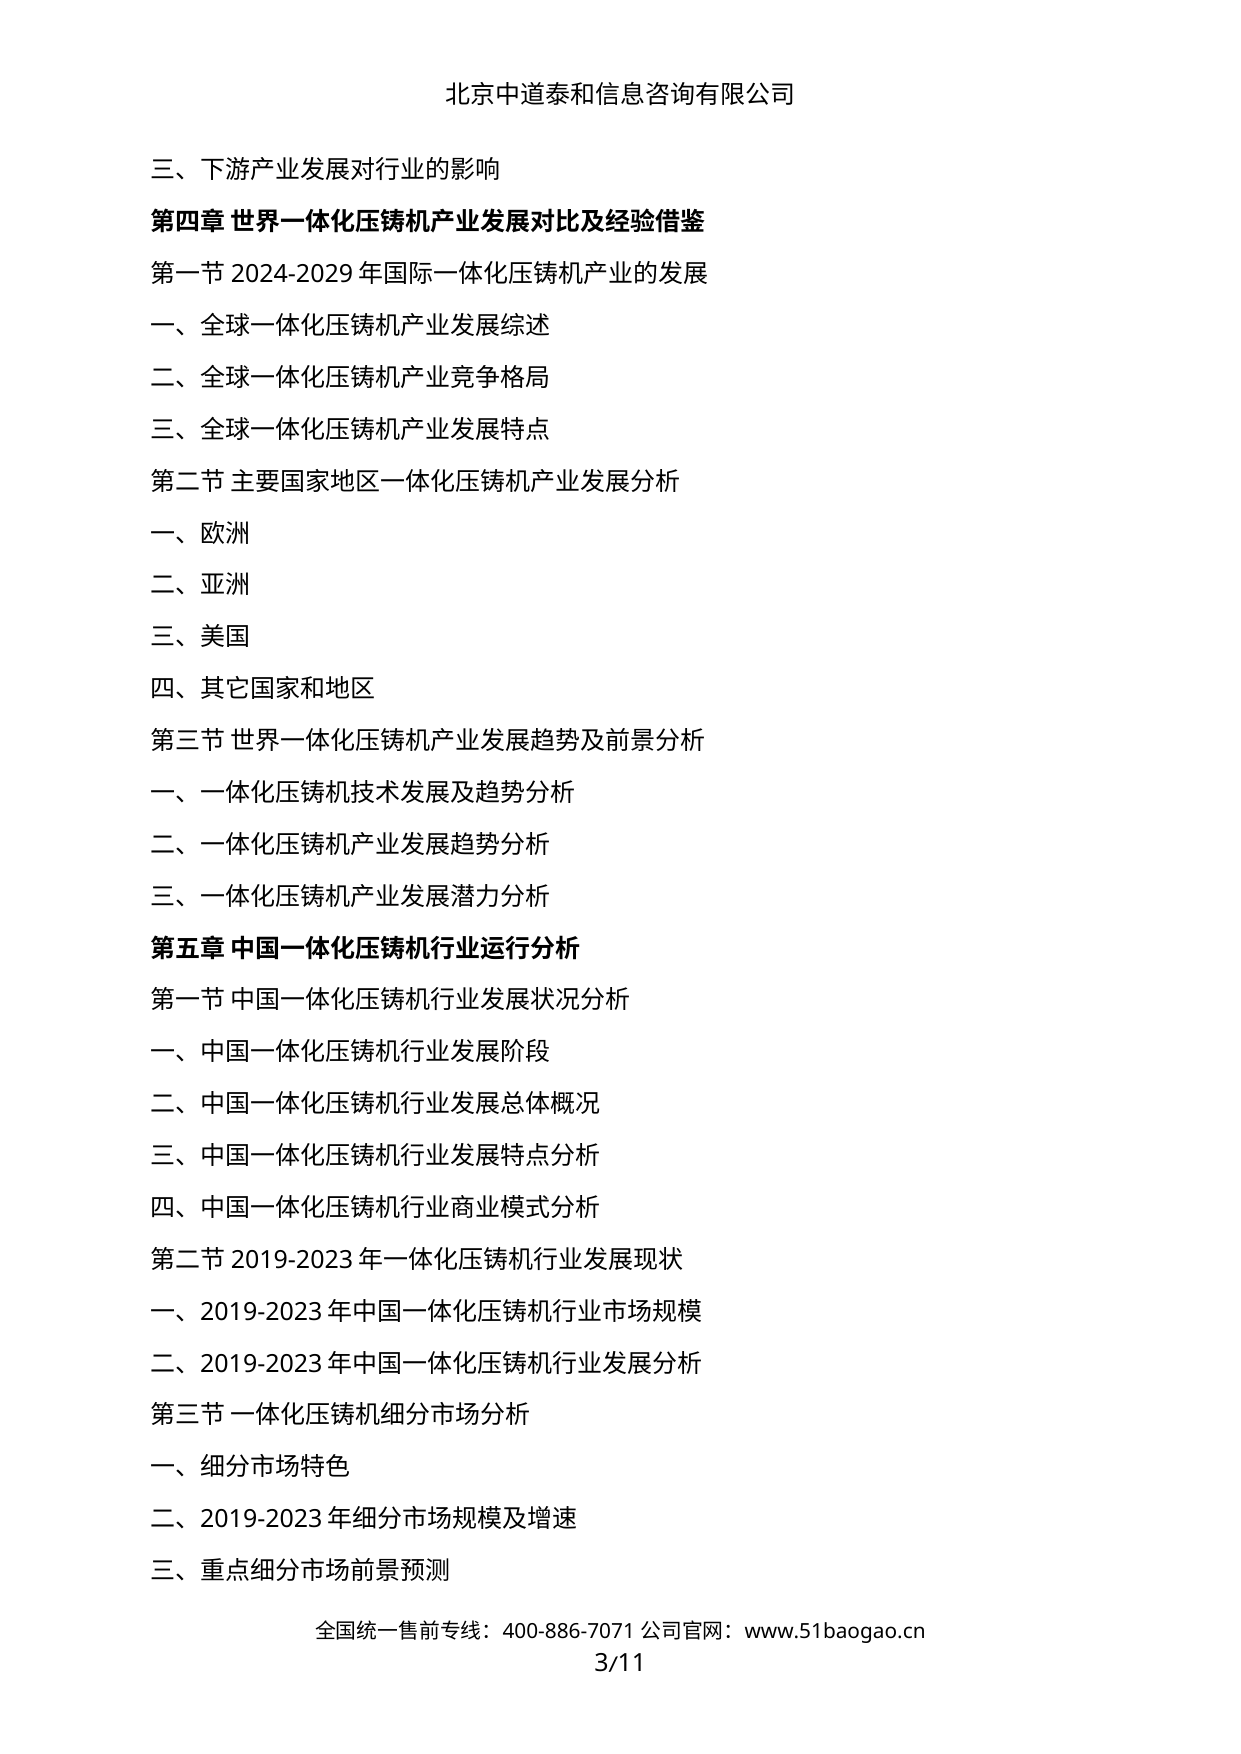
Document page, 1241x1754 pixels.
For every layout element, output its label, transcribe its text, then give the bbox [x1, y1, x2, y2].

text 二、亚洲 [150, 565, 1090, 601]
text 三、美国 [150, 617, 1090, 653]
text 二、一体化压铸机产业发展趋势分析 [150, 824, 1090, 861]
text 第二节 主要国家地区一体化压铸机产业发展分析 [150, 461, 1090, 497]
text 二、2019-2023年细分市场规模及增速 [150, 1499, 1090, 1535]
text 三、重点细分市场前景预测 [150, 1551, 1090, 1587]
text 一、一体化压铸机技术发展及趋势分析 [150, 772, 1090, 809]
text 一、中国一体化压铸机行业发展阶段 [150, 1032, 1090, 1068]
text 第四章 世界一体化压铸机产业发展对比及经验借鉴 [150, 202, 1090, 238]
text 三、下游产业发展对行业的影响 [150, 150, 1090, 186]
text 三、全球一体化压铸机产业发展特点 [150, 409, 1090, 446]
text 四、中国一体化压铸机行业商业模式分析 [150, 1187, 1090, 1224]
text 第三节 世界一体化压铸机产业发展趋势及前景分析 [150, 721, 1090, 757]
text 一、2019-2023年中国一体化压铸机行业市场规模 [150, 1291, 1090, 1327]
text 二、全球一体化压铸机产业竞争格局 [150, 357, 1090, 394]
text 第一节 2024-2029年国际一体化压铸机产业的发展 [150, 254, 1090, 290]
text 一、细分市场特色 [150, 1447, 1090, 1483]
text 第二节 2019-2023年一体化压铸机行业发展现状 [150, 1239, 1090, 1276]
text 二、2019-2023年中国一体化压铸机行业发展分析 [150, 1343, 1090, 1379]
text 四、其它国家和地区 [150, 669, 1090, 705]
text 三、一体化压铸机产业发展潜力分析 [150, 876, 1090, 912]
text 第五章 中国一体化压铸机行业运行分析 [150, 928, 1090, 964]
text 三、中国一体化压铸机行业发展特点分析 [150, 1136, 1090, 1172]
text 第一节 中国一体化压铸机行业发展状况分析 [150, 980, 1090, 1016]
text 一、全球一体化压铸机产业发展综述 [150, 306, 1090, 342]
text 二、中国一体化压铸机行业发展总体概况 [150, 1084, 1090, 1120]
text 第三节 一体化压铸机细分市场分析 [150, 1395, 1090, 1431]
text 一、欧洲 [150, 513, 1090, 549]
